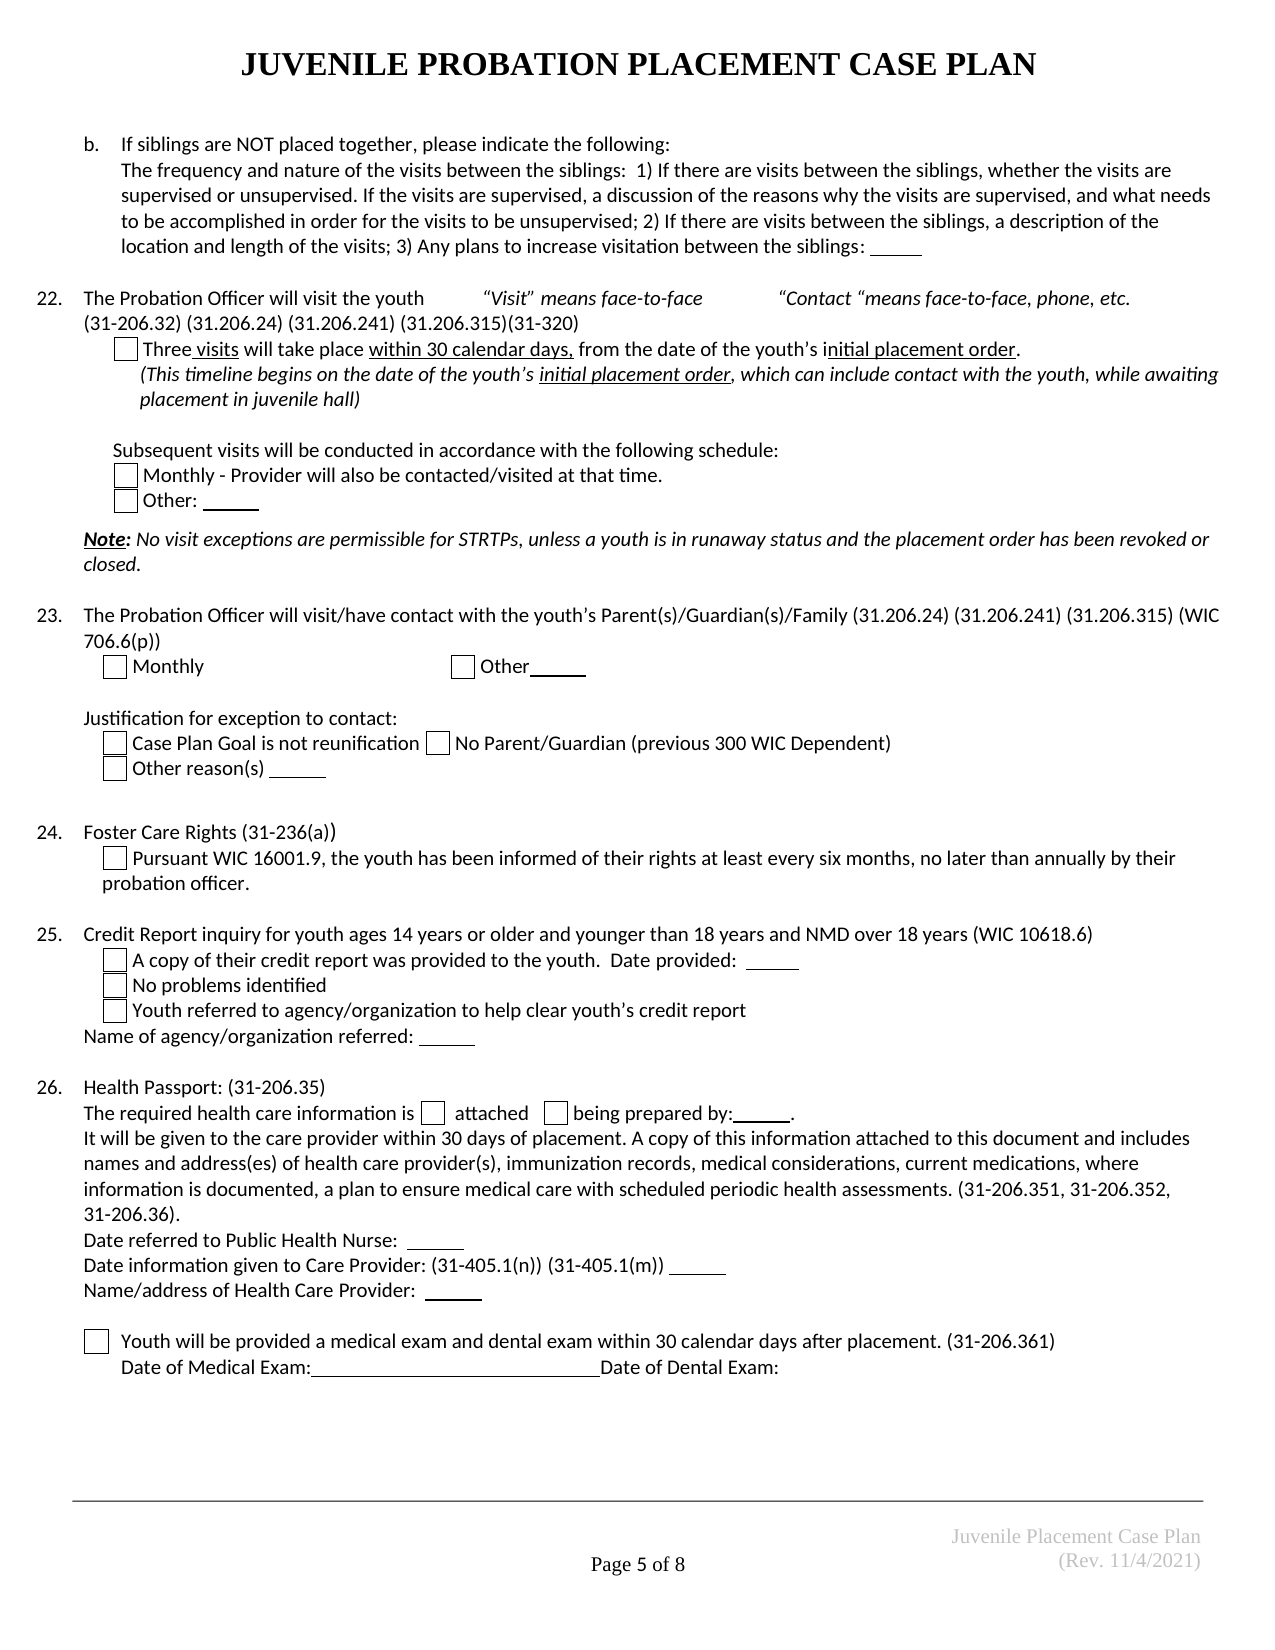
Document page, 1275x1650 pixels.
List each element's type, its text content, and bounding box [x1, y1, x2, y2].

text Youth referred to agency/organization to help clear youth’s credit report [102, 998, 1225, 1023]
text Three visits will take place within 30 calendar days, from the date of the youth’s initial placement order. [113, 336, 1142, 361]
list The Probation Officer will visit the youth “Visit” means face-to-face “Contact “means face-to-face, phone, etc. [36, 285, 1225, 310]
text A copy of their credit report was provided to the youth. Date provided: [102, 947, 1225, 972]
text Name of agency/organization referred: [83, 1023, 1225, 1048]
text Justification for exception to contact: [83, 705, 826, 730]
text Youth will be provided a medical exam and dental exam within 30 calendar days after placement. (31-206.361) Date of Medical Exam: Date of Dental Exam: [83, 1328, 1086, 1379]
text It will be given to the care provider within 30 days of placement. A copy of this information attached to this document and includes names and address(es) of health care provider(s), immunization records, medical considerations, current medications, where information is documented, a plan to ensure medical care with scheduled periodic health assessments. (31-206.351, 31-206.352, 31-206.36). [83, 1125, 1197, 1227]
list Foster Care Rights (31-236(a)) [36, 817, 1225, 845]
text probation officer. [83, 870, 1225, 896]
text Monthly - Provider will also be contacted/visited at that time. [113, 462, 1225, 488]
text (This timeline begins on the date of the youth’s initial placement order, which can include contact with the youth, while awaiting placement in juvenile hall) [139, 361, 1225, 412]
text The frequency and nature of the visits between the siblings: 1) If there are visits between the siblings, whether the visits are supervised or unsupervised. If the visits are supervised, a discussion of the reasons why the visits are supervised, and what needs to be accomplished in order for the visits to be unsupervised; 2) If there are visits between the siblings, a description of the location and length of the visits; 3) Any plans to increase visitation between the siblings: [121, 157, 1225, 259]
text Date referred to Public Health Nurse: [83, 1227, 1197, 1252]
list Health Passport: (31-206.35) [36, 1074, 1225, 1100]
list If siblings are NOT placed together, please indicate the following: [83, 131, 1225, 157]
list The Probation Officer will visit/have contact with the youth’s Parent(s)/Guardian(s)/Family (31.206.24) (31.206.241) (31.206.315) (WIC 706.6(p)) [36, 603, 1225, 653]
text (31-206.32) (31.206.24) (31.206.241) (31.206.315)(31-320) [27, 311, 1225, 336]
list Credit Report inquiry for youth ages 14 years or older and younger than 18 years and NMD over 18 years (WIC 10618.6) [36, 922, 1225, 947]
text Monthly Other [102, 654, 826, 679]
text Note: No visit exceptions are permissible for STRTPs, unless a youth is in runaway status and the placement order has been revoked or closed. [83, 526, 1225, 577]
text The required health care information is attached being prepared by: . [83, 1100, 1197, 1125]
text Date information given to Care Provider: (31-405.1(n)) (31-405.1(m)) [83, 1252, 1225, 1277]
text Other: [113, 488, 1225, 513]
text Other reason(s) [102, 755, 1225, 781]
text Subsequent visits will be conducted in accordance with the following schedule: [113, 437, 1225, 462]
text Pursuant WIC 16001.9, the youth has been informed of their rights at least every six months, no later than annually by their [83, 845, 1225, 870]
text No problems identified [102, 972, 1225, 998]
text Case Plan Goal is not reunification No Parent/Guardian (previous 300 WIC Dependent) [102, 730, 1225, 755]
text Name/address of Health Care Provider: [83, 1278, 1225, 1303]
